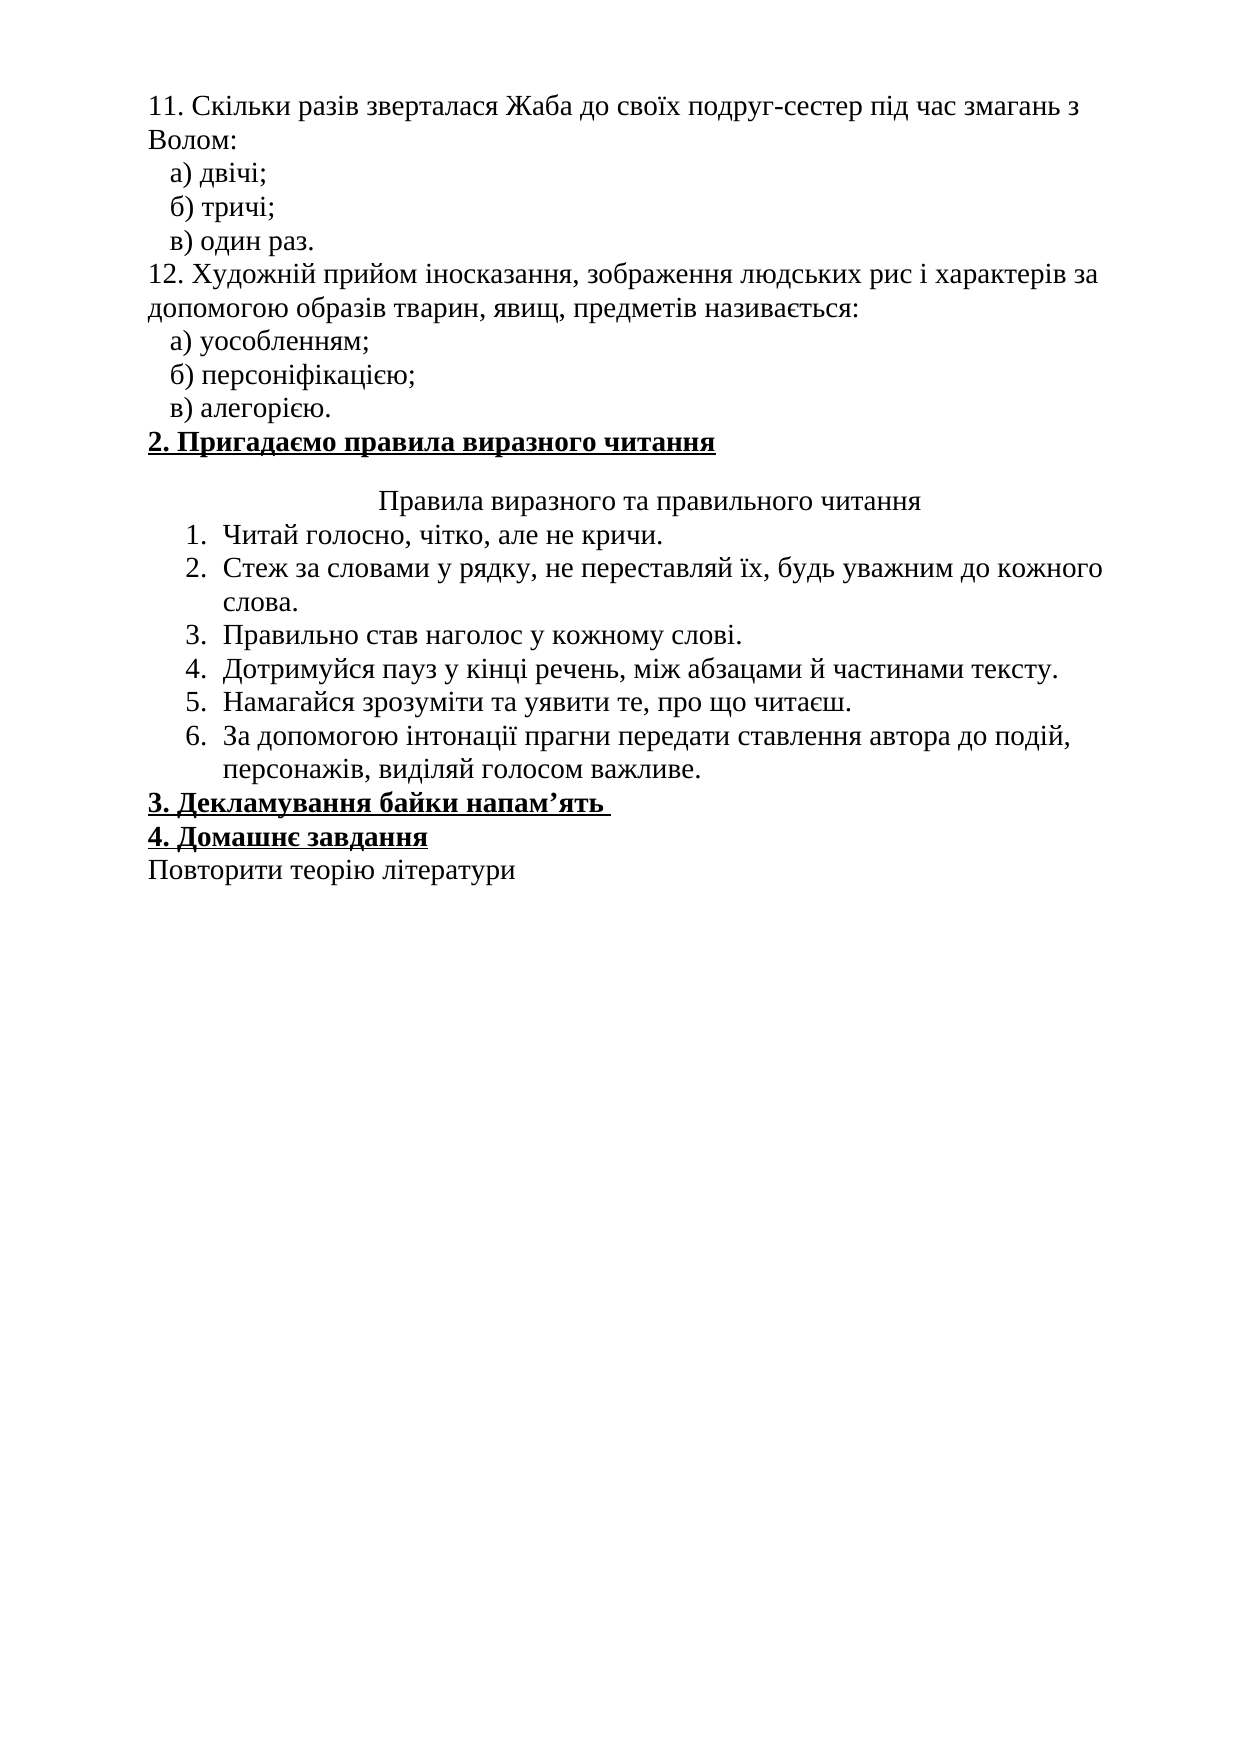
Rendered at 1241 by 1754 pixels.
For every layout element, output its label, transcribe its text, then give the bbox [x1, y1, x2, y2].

text 12. Художній прийом іносказання, зображення людських рис і характерів за допомогою образів тварин, явищ, предметів називається: а) уособленням; б) персоніфікацією; в) алегорією. [148, 256, 1144, 424]
list За допомогою інтонації прагни передати ставлення автора до подій, персонажів, виділяй голосом важливе. [185, 718, 1152, 785]
text Повторити теорію літератури [148, 852, 1152, 886]
text 11. Скільки разів зверталася Жаба до своїх подруг-сестер під час змагань з Волом: а) двічі; б) тричі; в) один раз. [148, 88, 1144, 256]
list 2. Пригадаємо правила виразного читання [148, 424, 1152, 457]
text 4. Домашнє завдання [148, 819, 1152, 852]
text Правила виразного та правильного читання [148, 483, 1152, 517]
text 3. Декламування байки напам’ять [148, 785, 1152, 819]
list Правильно став наголос у кожному слові. [185, 617, 1152, 651]
list Дотримуйся пауз у кінці речень, між абзацами й частинами тексту. [185, 651, 1152, 684]
list Читай голосно, чітко, але не кричи. [185, 517, 1152, 550]
list Стеж за словами у рядку, не переставляй їх, будь уважним до кожного слова. [185, 550, 1152, 617]
list Намагайся зрозуміти та уявити те, про що читаєш. [185, 684, 1152, 718]
